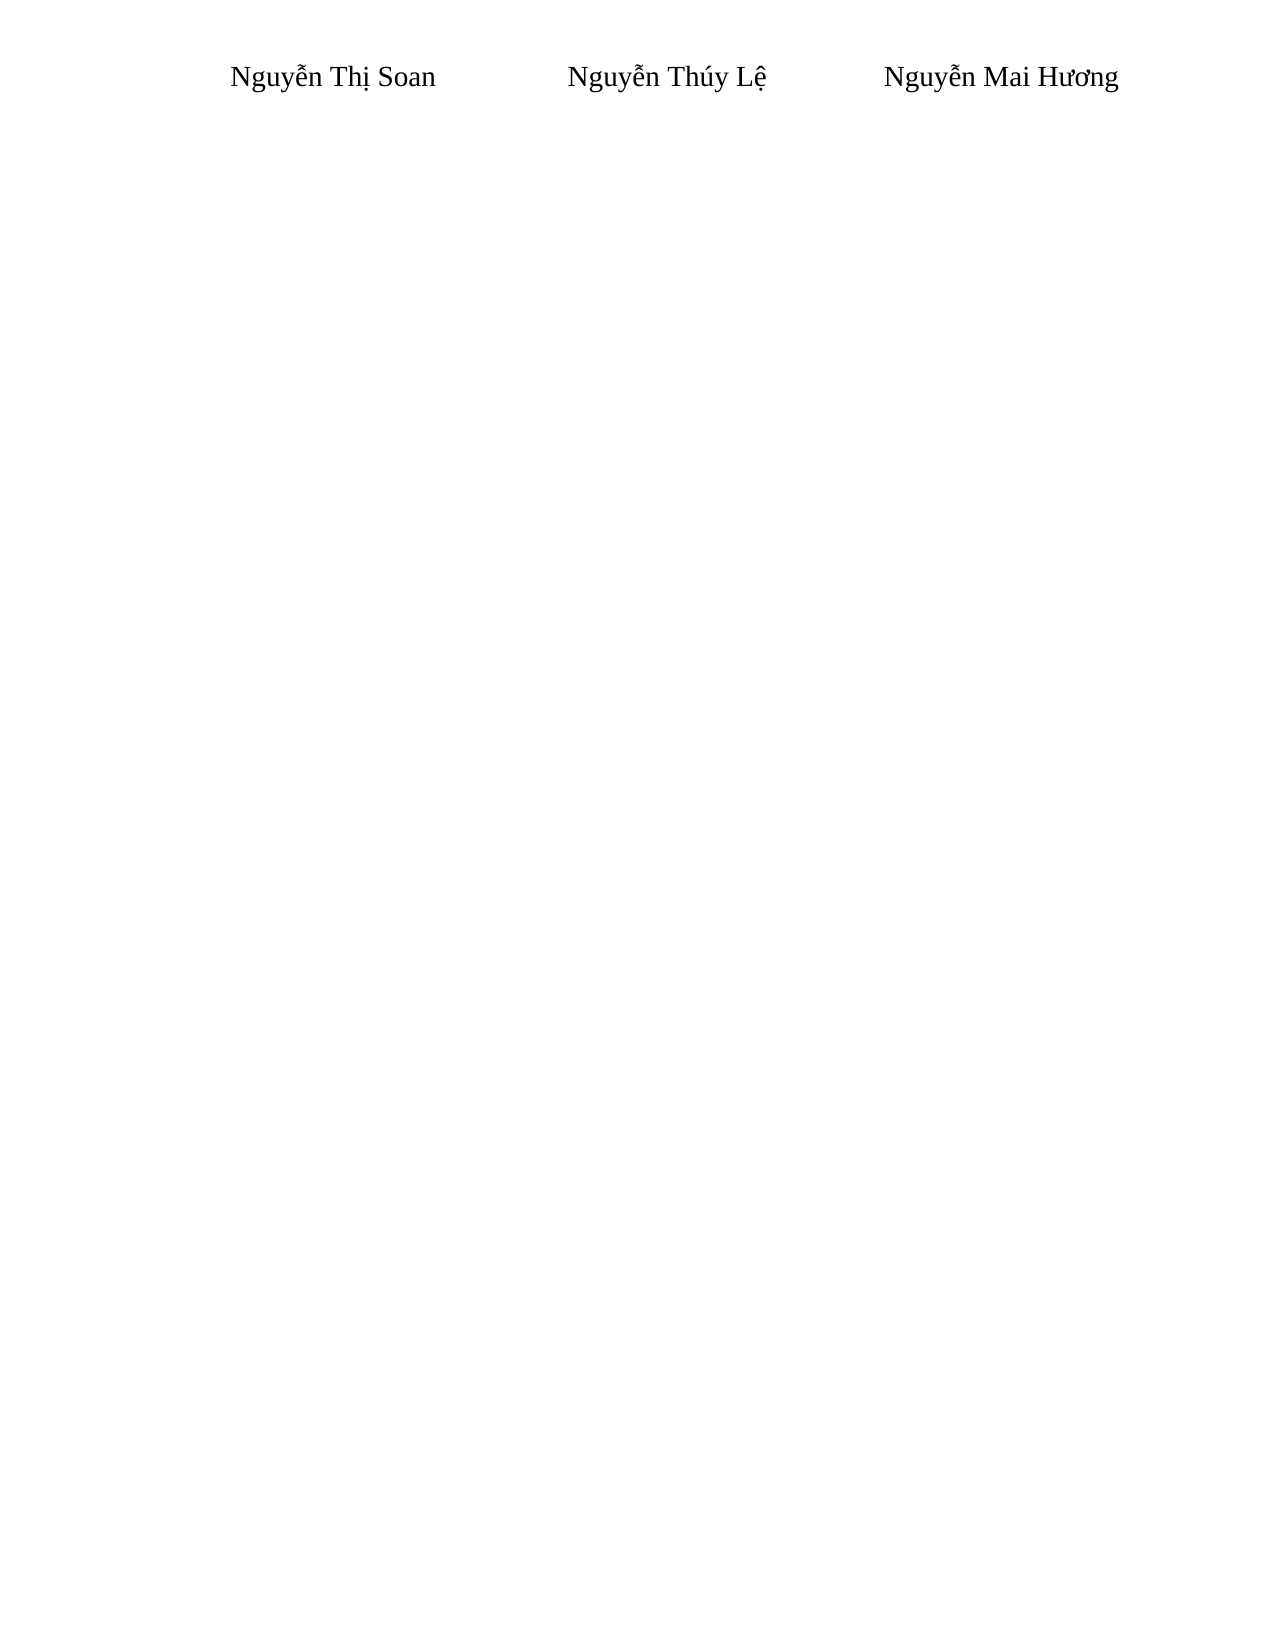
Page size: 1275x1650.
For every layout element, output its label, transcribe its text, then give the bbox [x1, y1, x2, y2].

table_cell Nguyễn Thúy Lệ [500, 59, 834, 93]
table_cell Nguyễn Thị Soan [166, 59, 500, 93]
table_cell Nguyễn Mai Hương [834, 59, 1168, 93]
